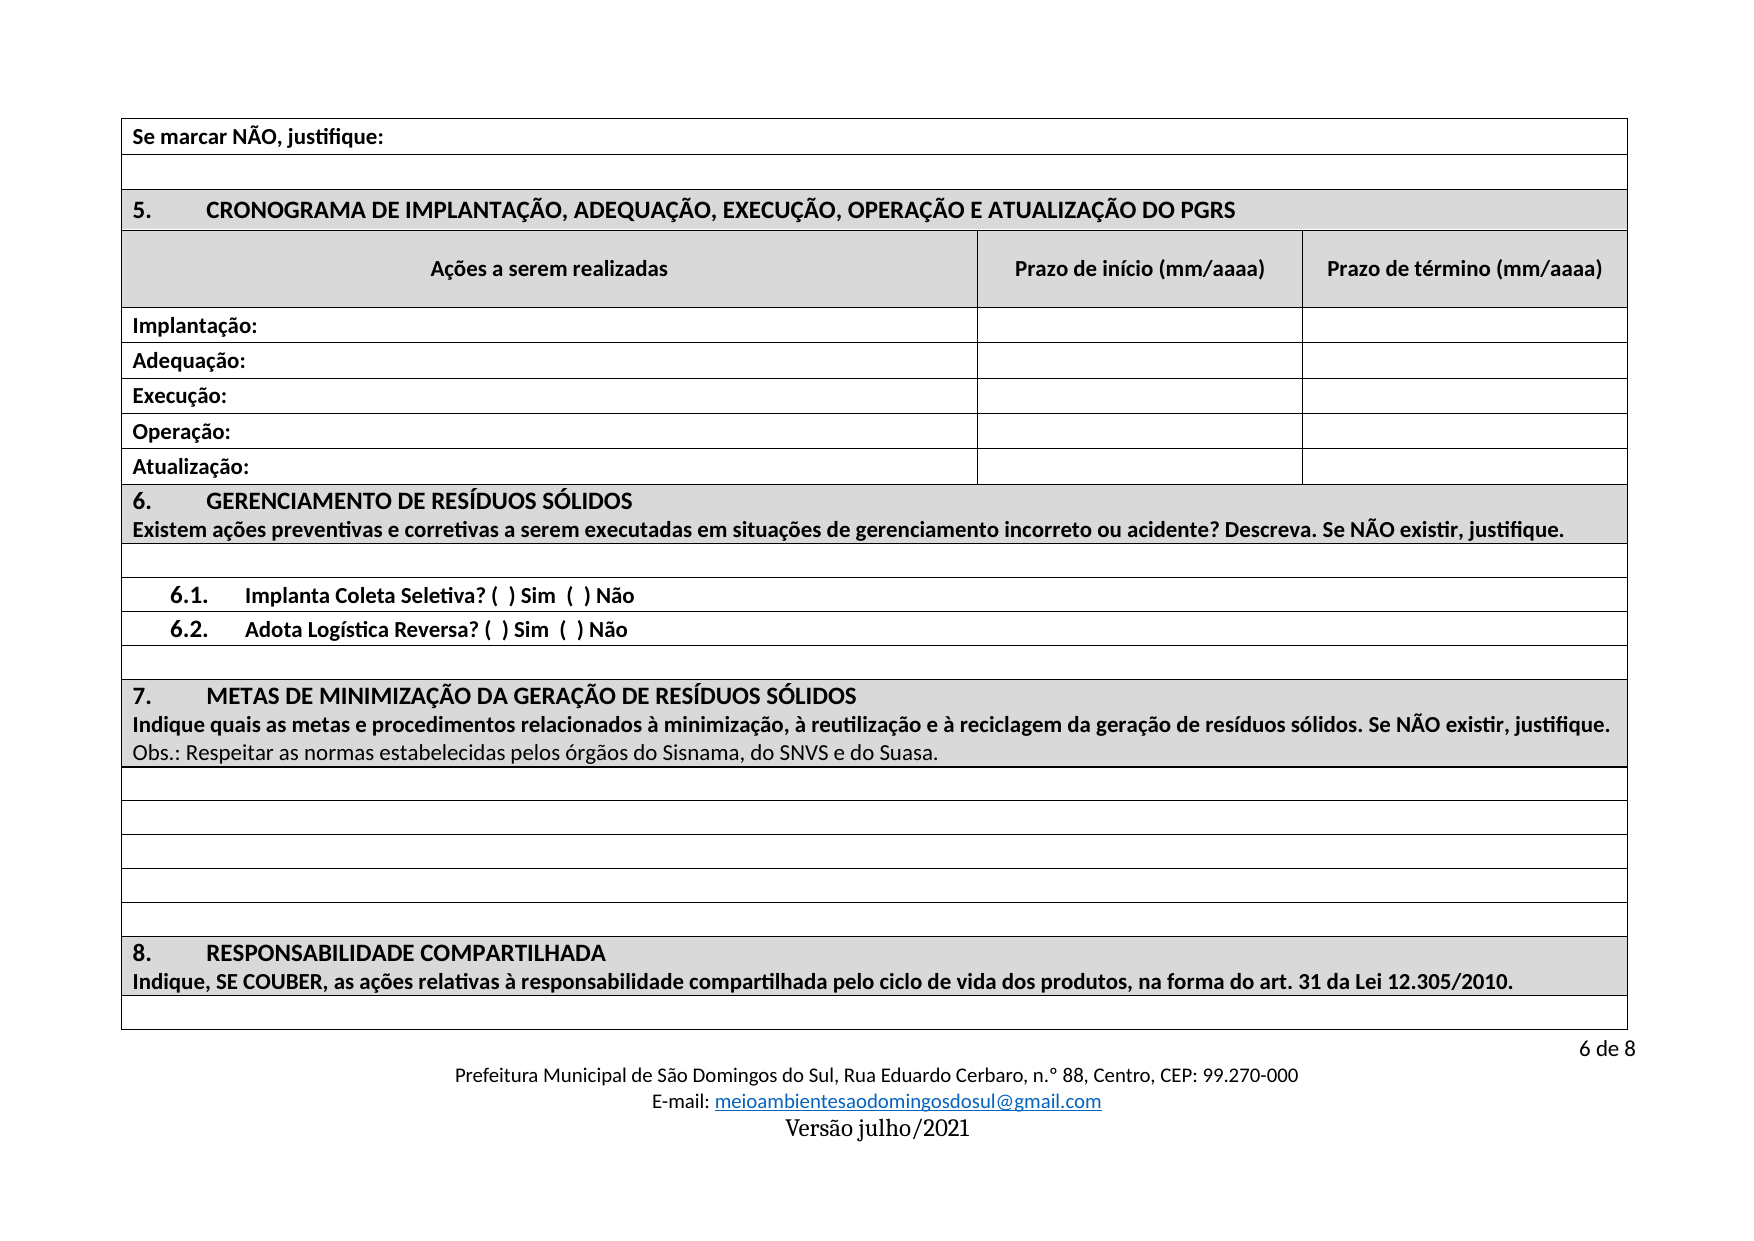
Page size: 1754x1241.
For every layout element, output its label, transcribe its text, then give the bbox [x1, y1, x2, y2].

table_cell [1303, 449, 1627, 484]
table_cell [122, 869, 1627, 902]
table_cell RESPONSABILIDADE COMPARTILHADA Indique, SE COUBER, as ações relativas à responsabilidade compartilhada pelo ciclo de vida dos produtos, na forma do art. 31 da Lei 12.305/2010. [122, 937, 1627, 995]
table_cell [122, 996, 1627, 1029]
table_cell [1303, 414, 1627, 448]
table_cell [122, 768, 1627, 800]
table_cell Operação: [122, 414, 977, 448]
table_cell [978, 308, 1302, 342]
table_cell Ações a serem realizadas [122, 231, 977, 307]
table_cell Adota Logística Reversa? ( ) Sim ( ) Não [122, 612, 1627, 645]
table_cell [1303, 343, 1627, 377]
table_cell METAS DE MINIMIZAÇÃO DA GERAÇÃO DE RESÍDUOS SÓLIDOS Indique quais as metas e procedimentos relacionados à minimização, à reutilização e à reciclagem da geração de resíduos sólidos. Se NÃO existir, justifique. Obs.: Respeitar as normas estabelecidas pelos órgãos do Sisnama, do SNVS e do Suasa. [122, 680, 1627, 766]
table_cell CRONOGRAMA DE IMPLANTAÇÃO, ADEQUAÇÃO, EXECUÇÃO, OPERAÇÃO E ATUALIZAÇÃO DO PGRS [122, 190, 1627, 229]
table_cell Implantação: [122, 308, 977, 342]
table_cell Se marcar NÃO, justifique: [122, 119, 1627, 153]
table_cell [122, 646, 1627, 679]
table_cell [122, 835, 1627, 868]
table_cell [122, 801, 1627, 834]
table_cell Adequação: [122, 343, 977, 377]
table_cell [1303, 308, 1627, 342]
table_cell [122, 903, 1627, 936]
table_cell [978, 379, 1302, 413]
table_cell [122, 544, 1627, 577]
table_cell [122, 155, 1627, 189]
table_cell Implanta Coleta Seletiva? ( ) Sim ( ) Não [122, 578, 1627, 611]
table_cell [1303, 379, 1627, 413]
table_cell Prazo de início (mm/aaaa) [978, 231, 1302, 307]
table_cell GERENCIAMENTO DE RESÍDUOS SÓLIDOS Existem ações preventivas e corretivas a serem executadas em situações de gerenciamento incorreto ou acidente? Descreva. Se NÃO existir, justifique. [122, 485, 1627, 543]
table_cell [978, 449, 1302, 484]
table_cell Atualização: [122, 449, 977, 484]
table_cell [978, 414, 1302, 448]
table_cell [978, 343, 1302, 377]
table_cell Execução: [122, 379, 977, 413]
table_cell Prazo de término (mm/aaaa) [1303, 231, 1627, 307]
